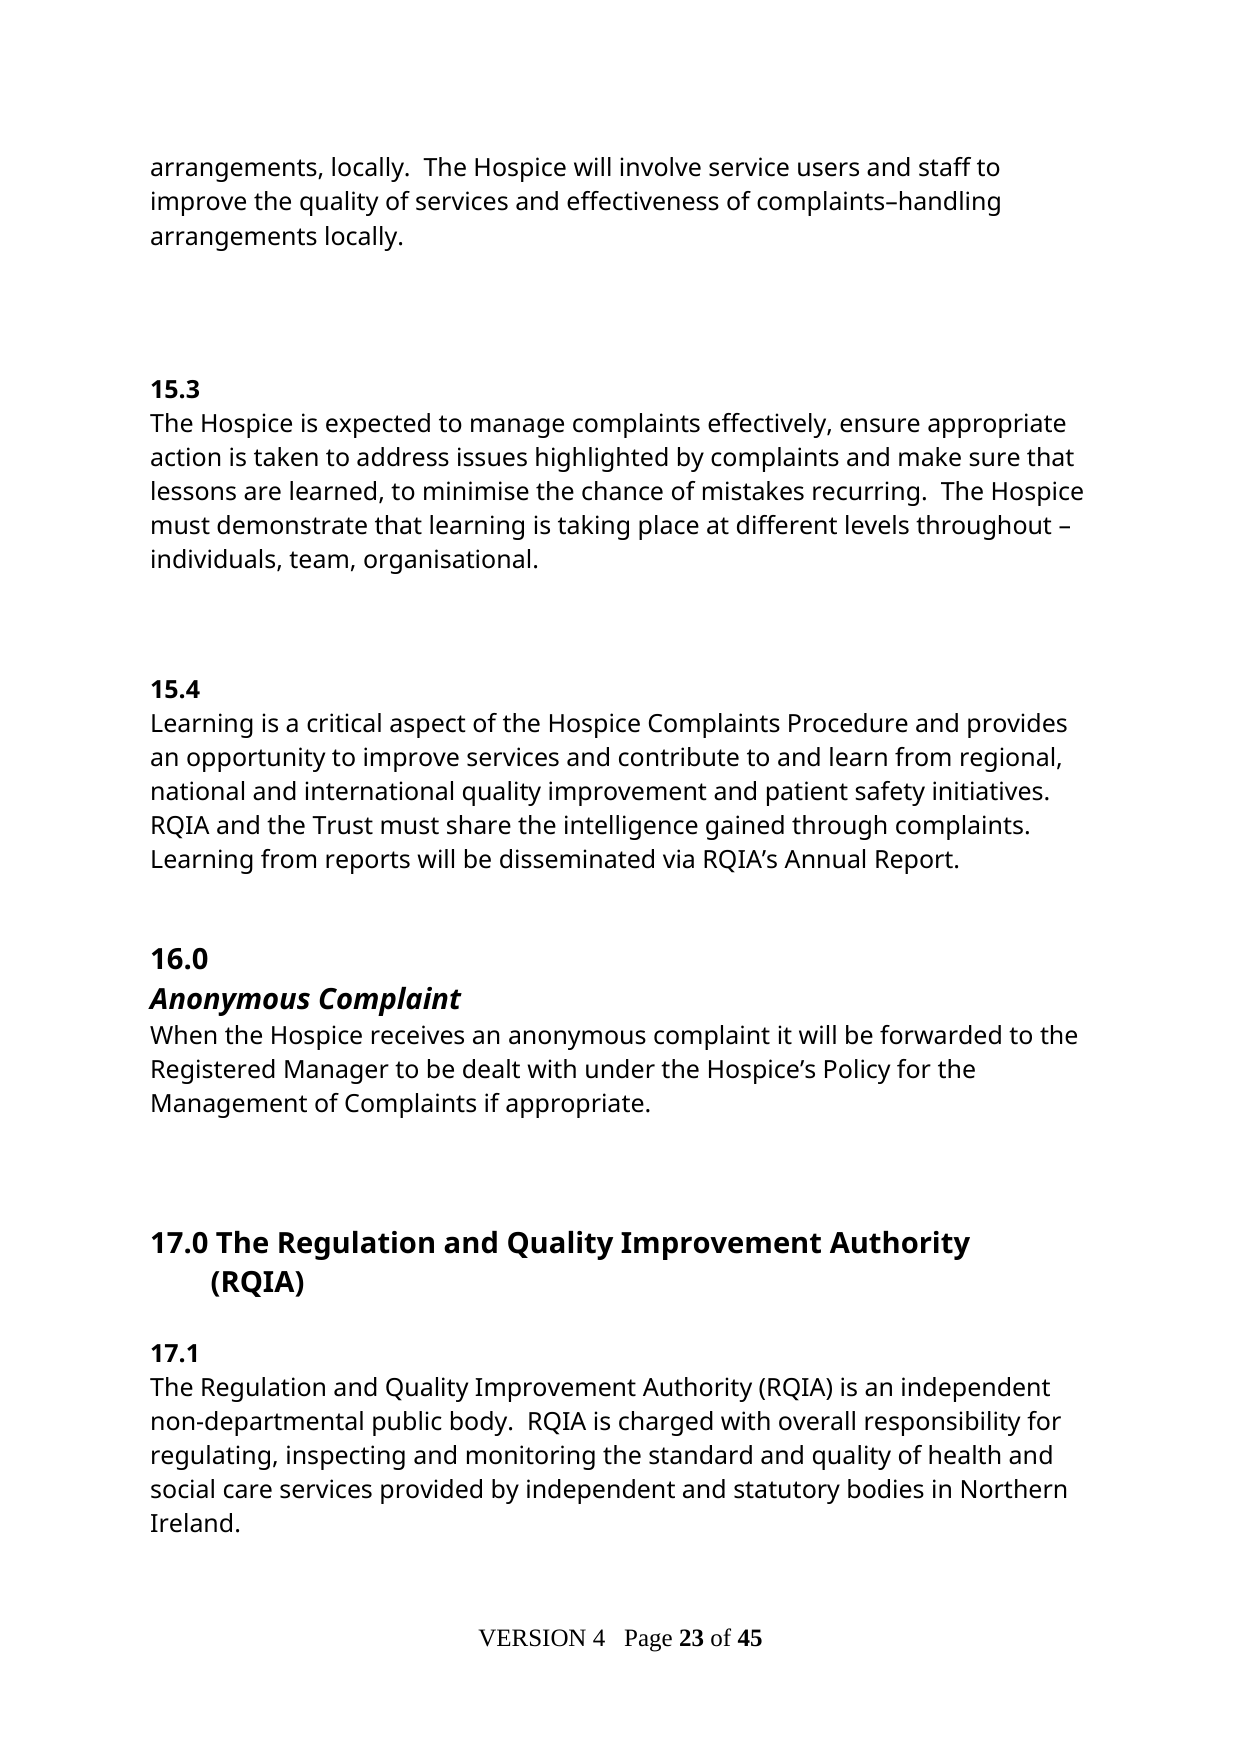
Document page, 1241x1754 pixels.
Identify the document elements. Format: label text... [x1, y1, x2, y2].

text 15.4 [150, 672, 1090, 706]
text 17.0 The Regulation and Quality Improvement Authority (RQIA) [150, 1222, 1090, 1301]
text Learning is a critical aspect of the Hospice Complaints Procedure and provides an opportunity to improve services and contribute to and learn from regional, national and international quality improvement and patient safety initiatives. RQIA and the Trust must share the intelligence gained through complaints. Learning from reports will be disseminated via RQIA’s Annual Report. [150, 706, 1090, 904]
text The Hospice is expected to manage complaints effectively, ensure appropriate action is taken to address issues highlighted by complaints and make sure that lessons are learned, to minimise the chance of mistakes recurring. The Hospice must demonstrate that learning is taking place at different levels throughout – individuals, team, organisational. [150, 405, 1090, 672]
text When the Hospice receives an anonymous complaint it will be forwarded to the Registered Manager to be dealt with under the Hospice’s Policy for the Management of Complaints if appropriate. [150, 1018, 1090, 1120]
text The Regulation and Quality Improvement Authority (RQIA) is an independent non-departmental public body. RQIA is charged with overall responsibility for regulating, inspecting and monitoring the standard and quality of health and social care services provided by independent and statutory bodies in . [150, 1369, 1090, 1540]
text 17.1 [150, 1335, 1090, 1369]
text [150, 150, 1090, 252]
text 16.0 Anonymous Complaint [150, 938, 1090, 1018]
text 15.3 [150, 371, 1090, 405]
